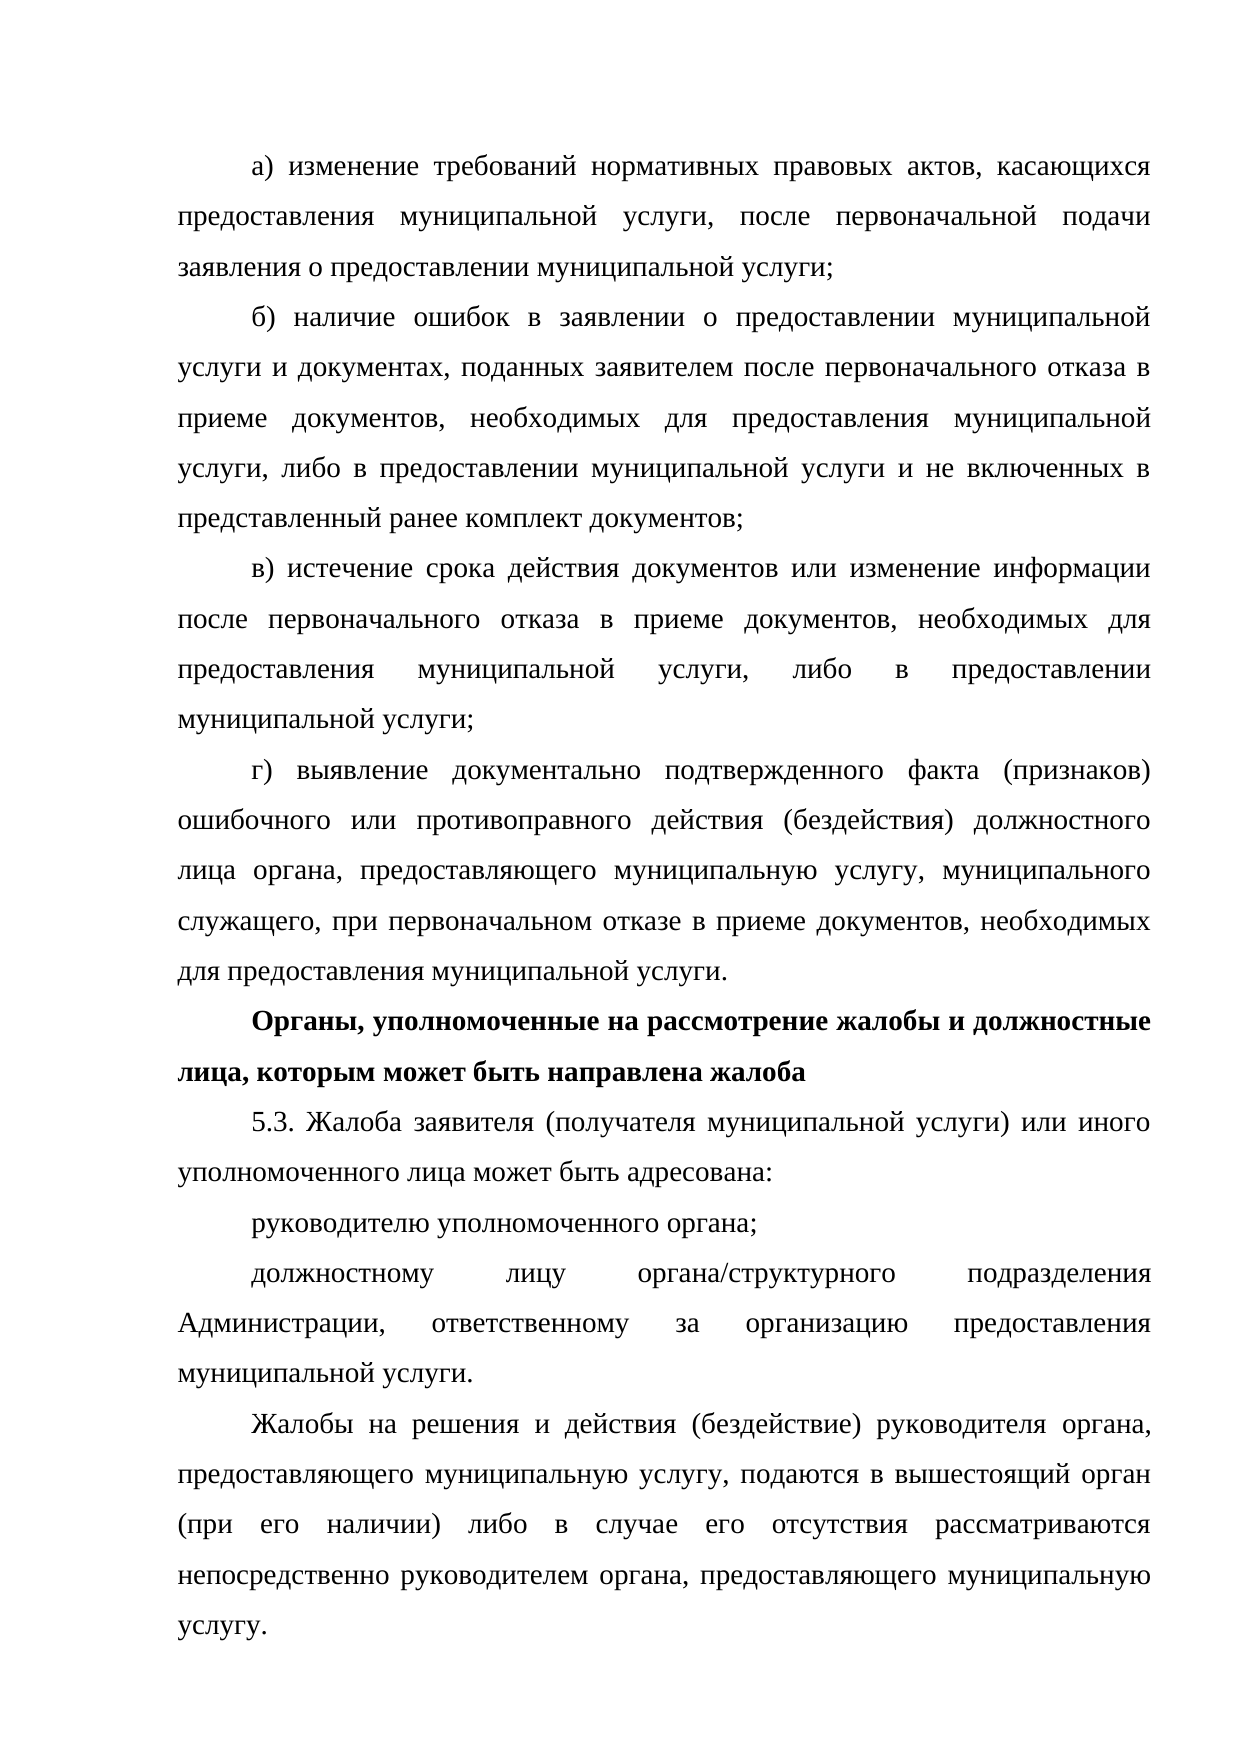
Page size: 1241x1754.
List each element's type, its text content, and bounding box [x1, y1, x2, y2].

text должностному лицу органа/структурного подразделения Администрации, ответственному за организацию предоставления муниципальной услуги. [177, 1255, 1152, 1389]
text а) изменение требований нормативных правовых актов, касающихся предоставления муниципальной услуги, после первоначальной подачи заявления о предоставлении муниципальной услуги; [177, 118, 1152, 282]
text в) истечение срока действия документов или изменение информации после первоначального отказа в приеме документов, необходимых для предоставления муниципальной услуги, либо в предоставлении муниципальной услуги; [177, 551, 1152, 735]
text Жалобы на решения и действия (бездействие) руководителя органа, предоставляющего муниципальную услугу, подаются в вышестоящий орган (при его наличии) либо в случае его отсутствия рассматриваются непосредственно руководителем органа, предоставляющего муниципальную услугу. [177, 1406, 1152, 1641]
text 5.3. Жалоба заявителя (получателя муниципальной услуги) или иного уполномоченного лица может быть адресована: [177, 1104, 1152, 1188]
text б) наличие ошибок в заявлении о предоставлении муниципальной услуги и документах, поданных заявителем после первоначального отказа в приеме документов, необходимых для предоставления муниципальной услуги, либо в предоставлении муниципальной услуги и не включенных в представленный ранее комплект документов; [177, 299, 1152, 534]
text г) выявление документально подтвержденного факта (признаков) ошибочного или противоправного действия (бездействия) должностного лица органа, предоставляющего муниципальную услугу, муниципального служащего, при первоначальном отказе в приеме документов, необходимых для предоставления муниципальной услуги. [177, 752, 1152, 987]
subtitle Органы, уполномоченные на рассмотрение жалобы и должностные лица, которым может быть направлена жалоба [177, 1003, 1152, 1087]
text руководителю уполномоченного органа; [177, 1205, 1152, 1238]
